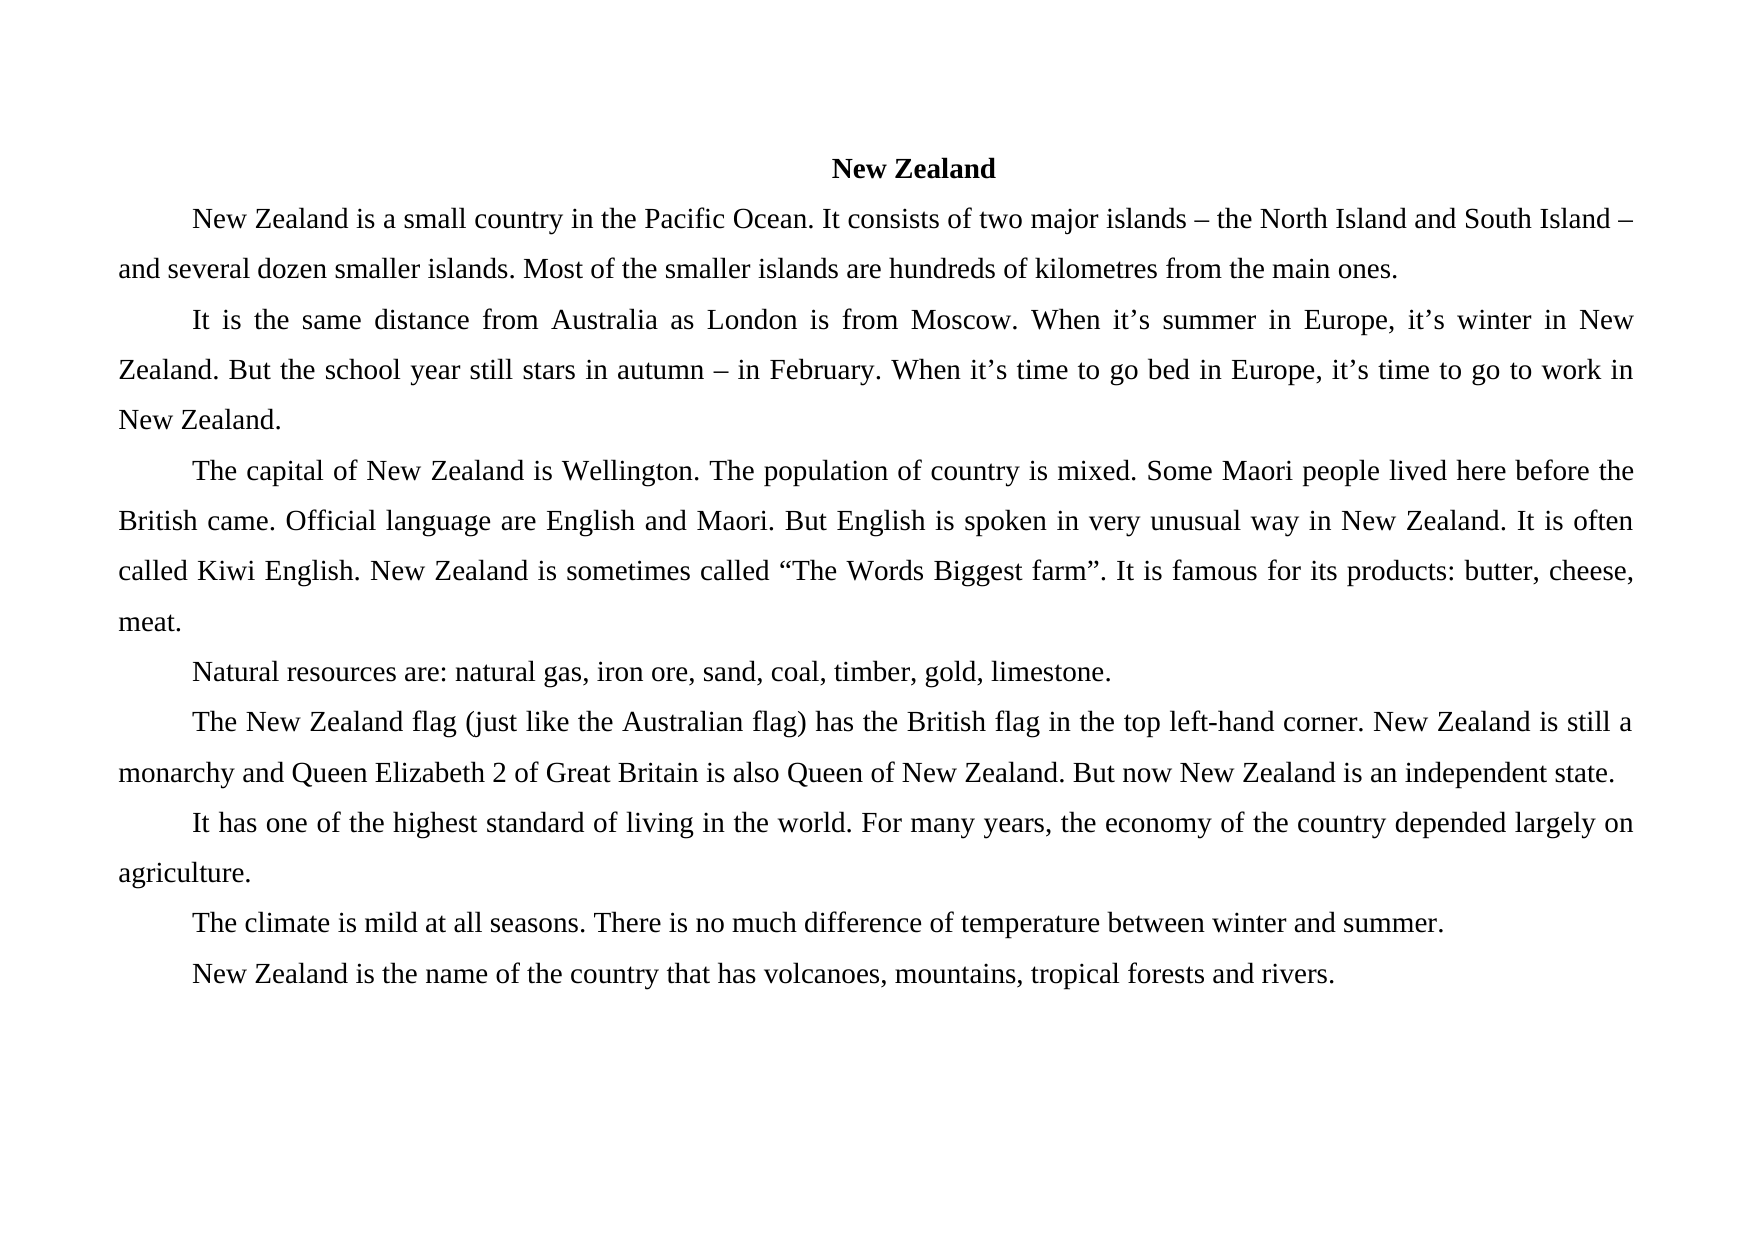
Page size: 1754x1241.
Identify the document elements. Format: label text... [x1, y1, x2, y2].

text New Zealand is the name of the country that has volcanoes, mountains, tropical forests and rivers. [118, 956, 1636, 989]
text Natural resources are: natural gas, iron ore, sand, coal, timber, gold, limestone. [118, 654, 1636, 688]
text New Zealand is a small country in the Pacific Ocean. It consists of two major islands – the North Island and South Island – and several dozen smaller islands. Most of the smaller islands are hundreds of kilometres from the main ones. [118, 201, 1636, 285]
text The capital of New Zealand is Wellington. The population of country is mixed. Some Maori people lived here before the British came. Official language are English and Maori. But English is spoken in very unusual way in New Zealand. It is often called Kiwi English. New Zealand is sometimes called “The Words Biggest farm”. It is famous for its products: butter, cheese, meat. [118, 453, 1636, 637]
text New Zealand [118, 151, 1636, 184]
text It has one of the highest standard of living in the world. For many years, the economy of the country depended largely on agriculture. [118, 805, 1636, 889]
text The New Zealand flag (just like the Australian flag) has the British flag in the top left-hand corner. New Zealand is still a monarchy and Queen Elizabeth 2 of Great Britain is also Queen of New Zealand. But now New Zealand is an independent state. [118, 704, 1636, 788]
text It is the same distance from Australia as London is from Moscow. When it’s summer in Europe, it’s winter in New Zealand. But the school year still stars in autumn – in February. When it’s time to go bed in Europe, it’s time to go to work in New Zealand. [118, 302, 1636, 436]
text The climate is mild at all seasons. There is no much difference of temperature between winter and summer. [118, 906, 1636, 939]
